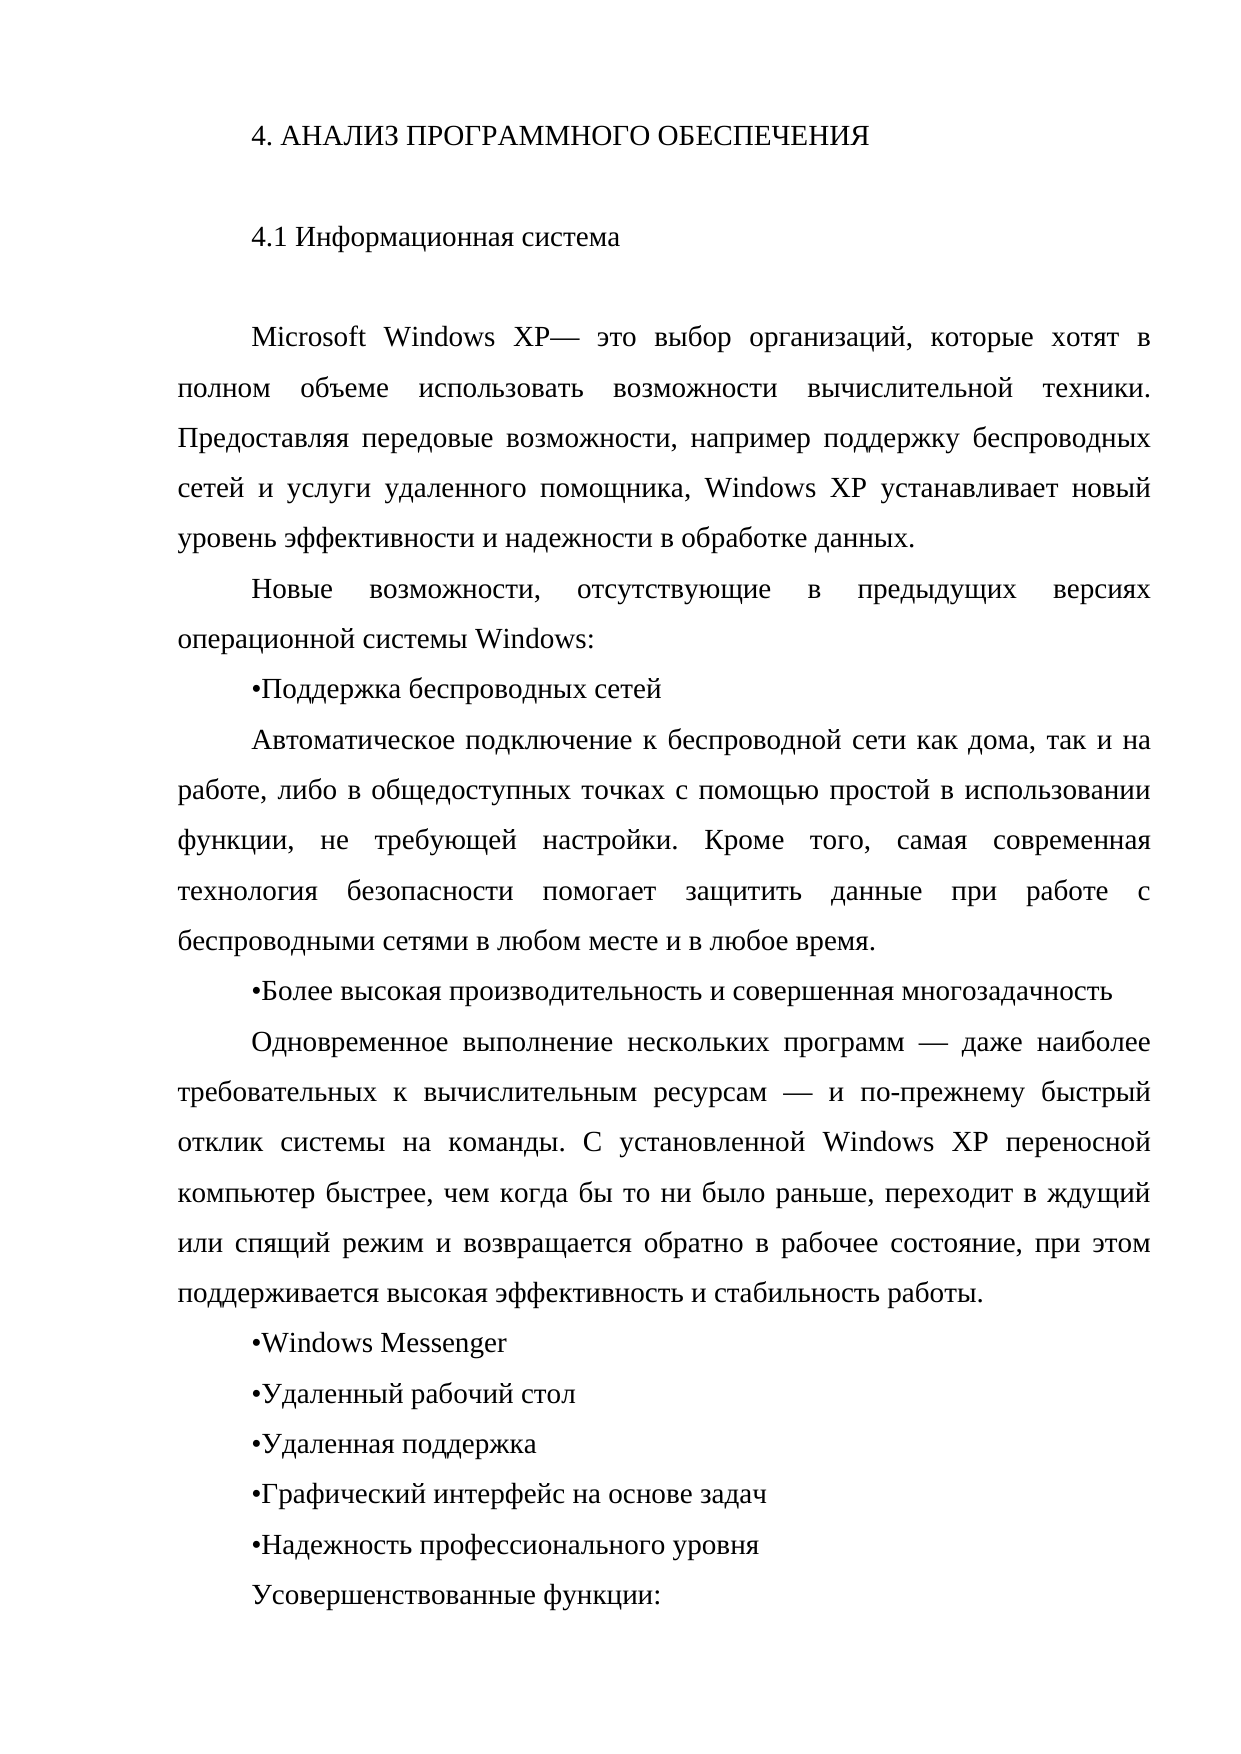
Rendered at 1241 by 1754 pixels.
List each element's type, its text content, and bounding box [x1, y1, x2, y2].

text •Windows Messenger [177, 1326, 1152, 1359]
text •Удаленный рабочий стол [177, 1376, 1152, 1409]
text 4.1 Информационная система [177, 219, 1152, 252]
text •Поддержка беспроводных сетей [177, 672, 1152, 705]
text •Надежность профессионального уровня [177, 1527, 1152, 1560]
text Новые возможности, отсутствующие в предыдущих версиях операционной системы Windows: [177, 571, 1152, 655]
text 4. АНАЛИЗ ПРОГРАММНОГО ОБЕСПЕЧЕНИЯ [177, 118, 1152, 152]
text •Графический интерфейс на основе задач [177, 1477, 1152, 1510]
text Автоматическое подключение к беспроводной сети как дома, так и на работе, либо в общедоступных точках с помощью простой в использовании функции, не требующей настройки. Кроме того, самая современная технология безопасности помогает защитить данные при работе с беспроводными сетями в любом месте и в любое время. [177, 722, 1152, 957]
text •Удаленная поддержка [177, 1426, 1152, 1460]
text •Более высокая производительность и совершенная многозадачность [177, 973, 1152, 1007]
text Одновременное выполнение нескольких программ — даже наиболее требовательных к вычислительным ресурсам — и по-прежнему быстрый отклик системы на команды. С установленной Windows XP переносной компьютер быстрее, чем когда бы то ни было раньше, переходит в ждущий или спящий режим и возвращается обратно в рабочее состояние, при этом поддерживается высокая эффективность и стабильность работы. [177, 1024, 1152, 1309]
text Усовершенствованные функции: [177, 1577, 1152, 1611]
text Microsoft Windows XP— это выбор организаций, которые хотят в полном объеме использовать возможности вычислительной техники. Предоставляя передовые возможности, например поддержку беспроводных сетей и услуги удаленного помощника, Windows XP устанавливает новый уровень эффективности и надежности в обработке данных. [177, 319, 1152, 554]
